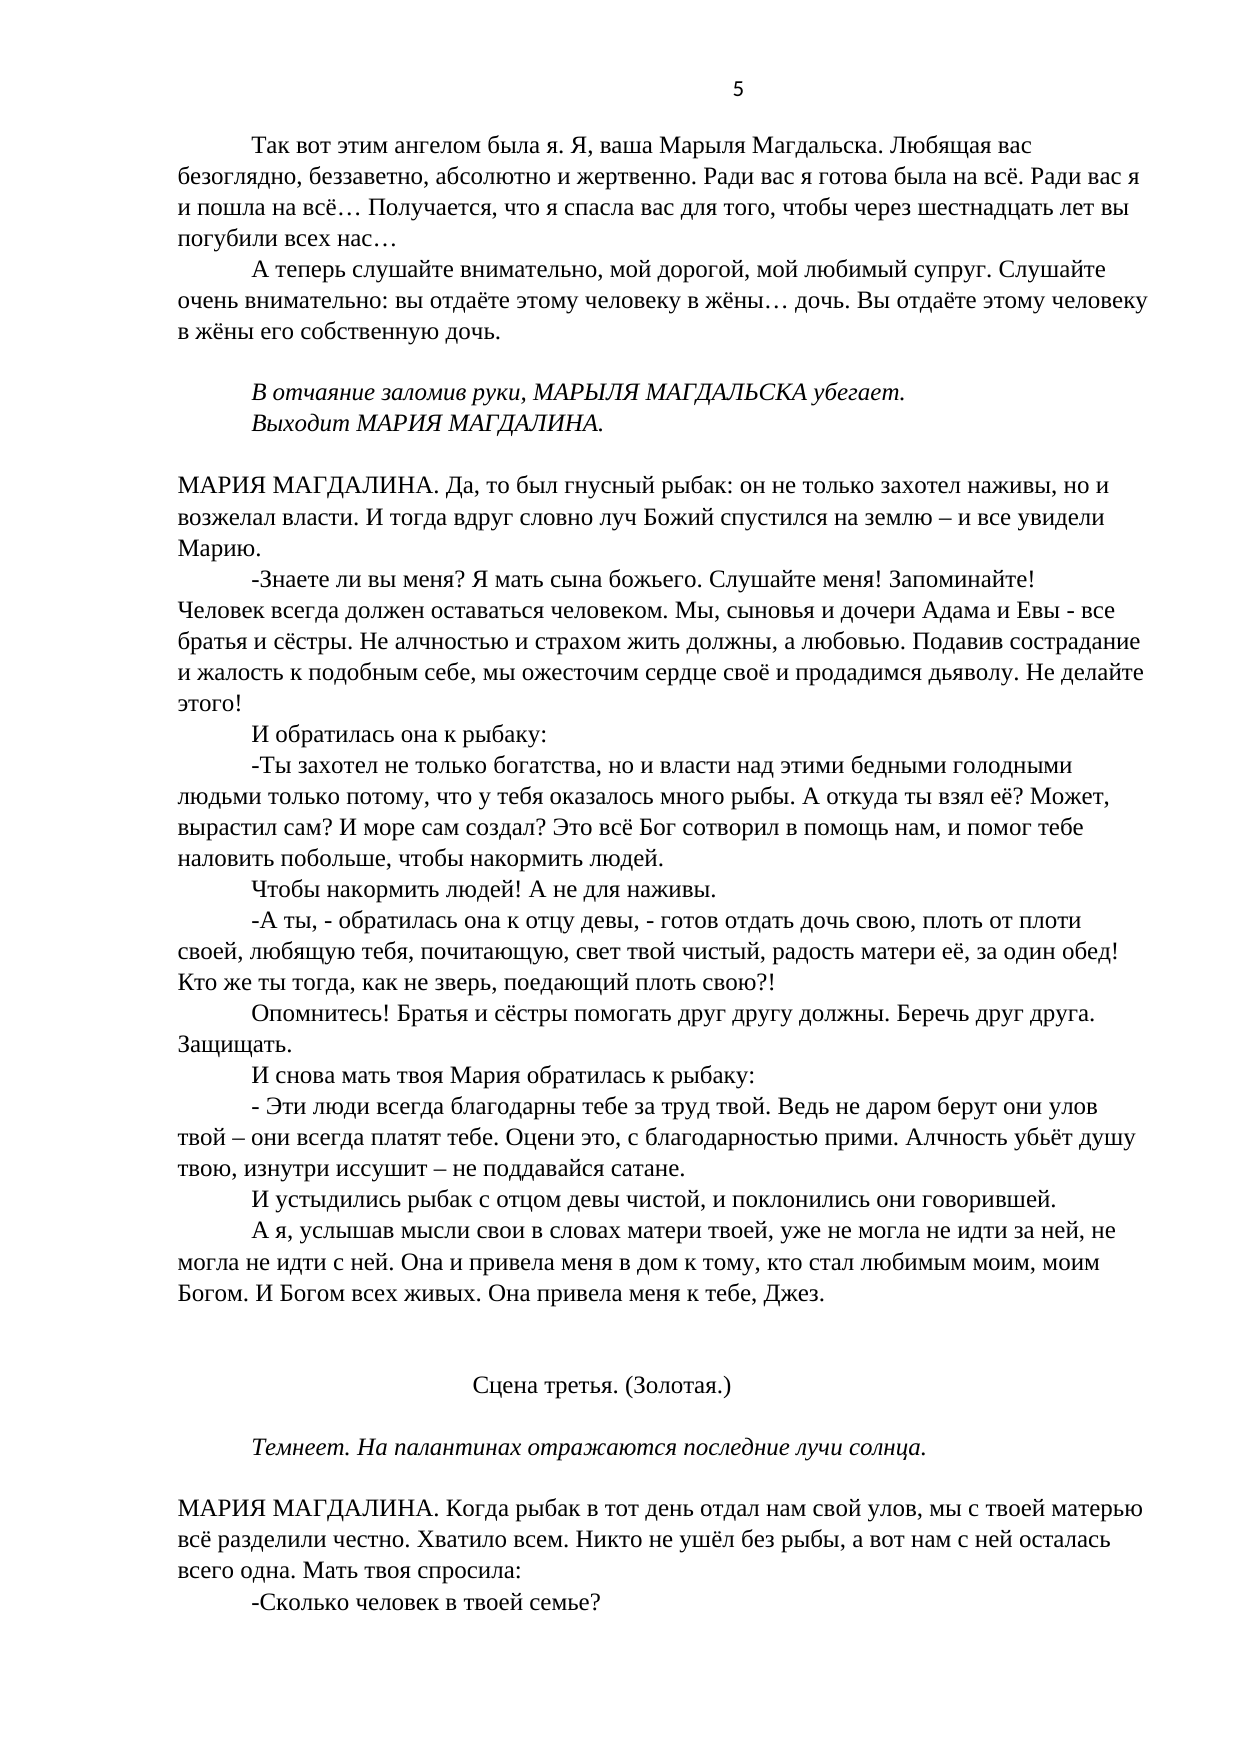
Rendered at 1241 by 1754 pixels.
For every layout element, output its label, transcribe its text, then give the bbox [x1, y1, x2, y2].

text -Ты захотел не только богатства, но и власти над этими бедными голодными людьми только потому, что у тебя оказалось много рыбы. А откуда ты взял её? Может, вырастил сам? И море сам создал? Это всё Бог сотворил в помощь нам, и помог тебе наловить побольше, чтобы накормить людей. [177, 750, 1152, 872]
text Сцена третья. (Золотая.) [177, 1370, 1152, 1399]
text Выходит МАРИЯ МАГДАЛИНА. [177, 408, 1152, 437]
text Так вот этим ангелом была я. Я, ваша Марыля Магдальска. Любящая вас безоглядно, беззаветно, абсолютно и жертвенно. Ради вас я готова была на всё. Ради вас я и пошла на всё… Получается, что я спасла вас для того, чтобы через шестнадцать лет вы погубили всех нас… [177, 130, 1152, 252]
text В отчаяние заломив руки, МАРЫЛЯ МАГДАЛЬСКА убегает. [177, 377, 1152, 406]
text Темнеет. На палантинах отражаются последние лучи солнца. [177, 1432, 1152, 1461]
text МАРИЯ МАГДАЛИНА. Когда рыбак в тот день отдал нам свой улов, мы с твоей матерью всё разделили честно. Хватило всем. Никто не ушёл без рыбы, а вот нам с ней осталась всего одна. Мать твоя спросила: [177, 1493, 1152, 1584]
text А я, услышав мысли свои в словах матери твоей, уже не могла не идти за ней, не могла не идти с ней. Она и привела меня в дом к тому, кто стал любимым моим, моим Богом. И Богом всех живых. Она привела меня к тебе, Джез. [177, 1216, 1152, 1306]
text И снова мать твоя Мария обратилась к рыбаку: [177, 1060, 1152, 1089]
text -А ты, - обратилась она к отцу девы, - готов отдать дочь свою, плоть от плоти своей, любящую тебя, почитающую, свет твой чистый, радость матери её, за один обед! Кто же ты тогда, как не зверь, поедающий плоть свою?! [177, 905, 1152, 996]
text И обратилась она к рыбаку: [177, 719, 1152, 748]
text МАРИЯ МАГДАЛИНА. Да, то был гнусный рыбак: он не только захотел наживы, но и возжелал власти. И тогда вдруг словно луч Божий спустился на землю – и все увидели Марию. [177, 471, 1152, 561]
text -Сколько человек в твоей семье? [177, 1587, 1152, 1615]
text Опомнитесь! Братья и сёстры помогать друг другу должны. Беречь друг друга. Защищать. [177, 998, 1152, 1058]
text - Эти люди всегда благодарны тебе за труд твой. Ведь не даром берут они улов [177, 1091, 1152, 1120]
text А теперь слушайте внимательно, мой дорогой, мой любимый супруг. Слушайте очень внимательно: вы отдаёте этому человеку в жёны… дочь. Вы отдаёте этому человеку в жёны его собственную дочь. [177, 254, 1152, 345]
text твой – они всегда платят тебе. Оцени это, с благодарностью прими. Алчность убьёт душу твою, изнутри иссушит – не поддавайся сатане. [177, 1122, 1152, 1182]
text Чтобы накормить людей! А не для наживы. [177, 874, 1152, 903]
text -Знаете ли вы меня? Я мать сына божьего. Слушайте меня! Запоминайте! [177, 564, 1152, 592]
text Человек всегда должен оставаться человеком. Мы, сыновья и дочери Адама и Евы - все братья и сёстры. Не алчностью и страхом жить должны, а любовью. Подавив сострадание и жалость к подобным себе, мы ожесточим сердце своё и продадимся дьяволу. Не делайте этого! [177, 595, 1152, 717]
text И устыдились рыбак с отцом девы чистой, и поклонились они говорившей. [177, 1184, 1152, 1213]
